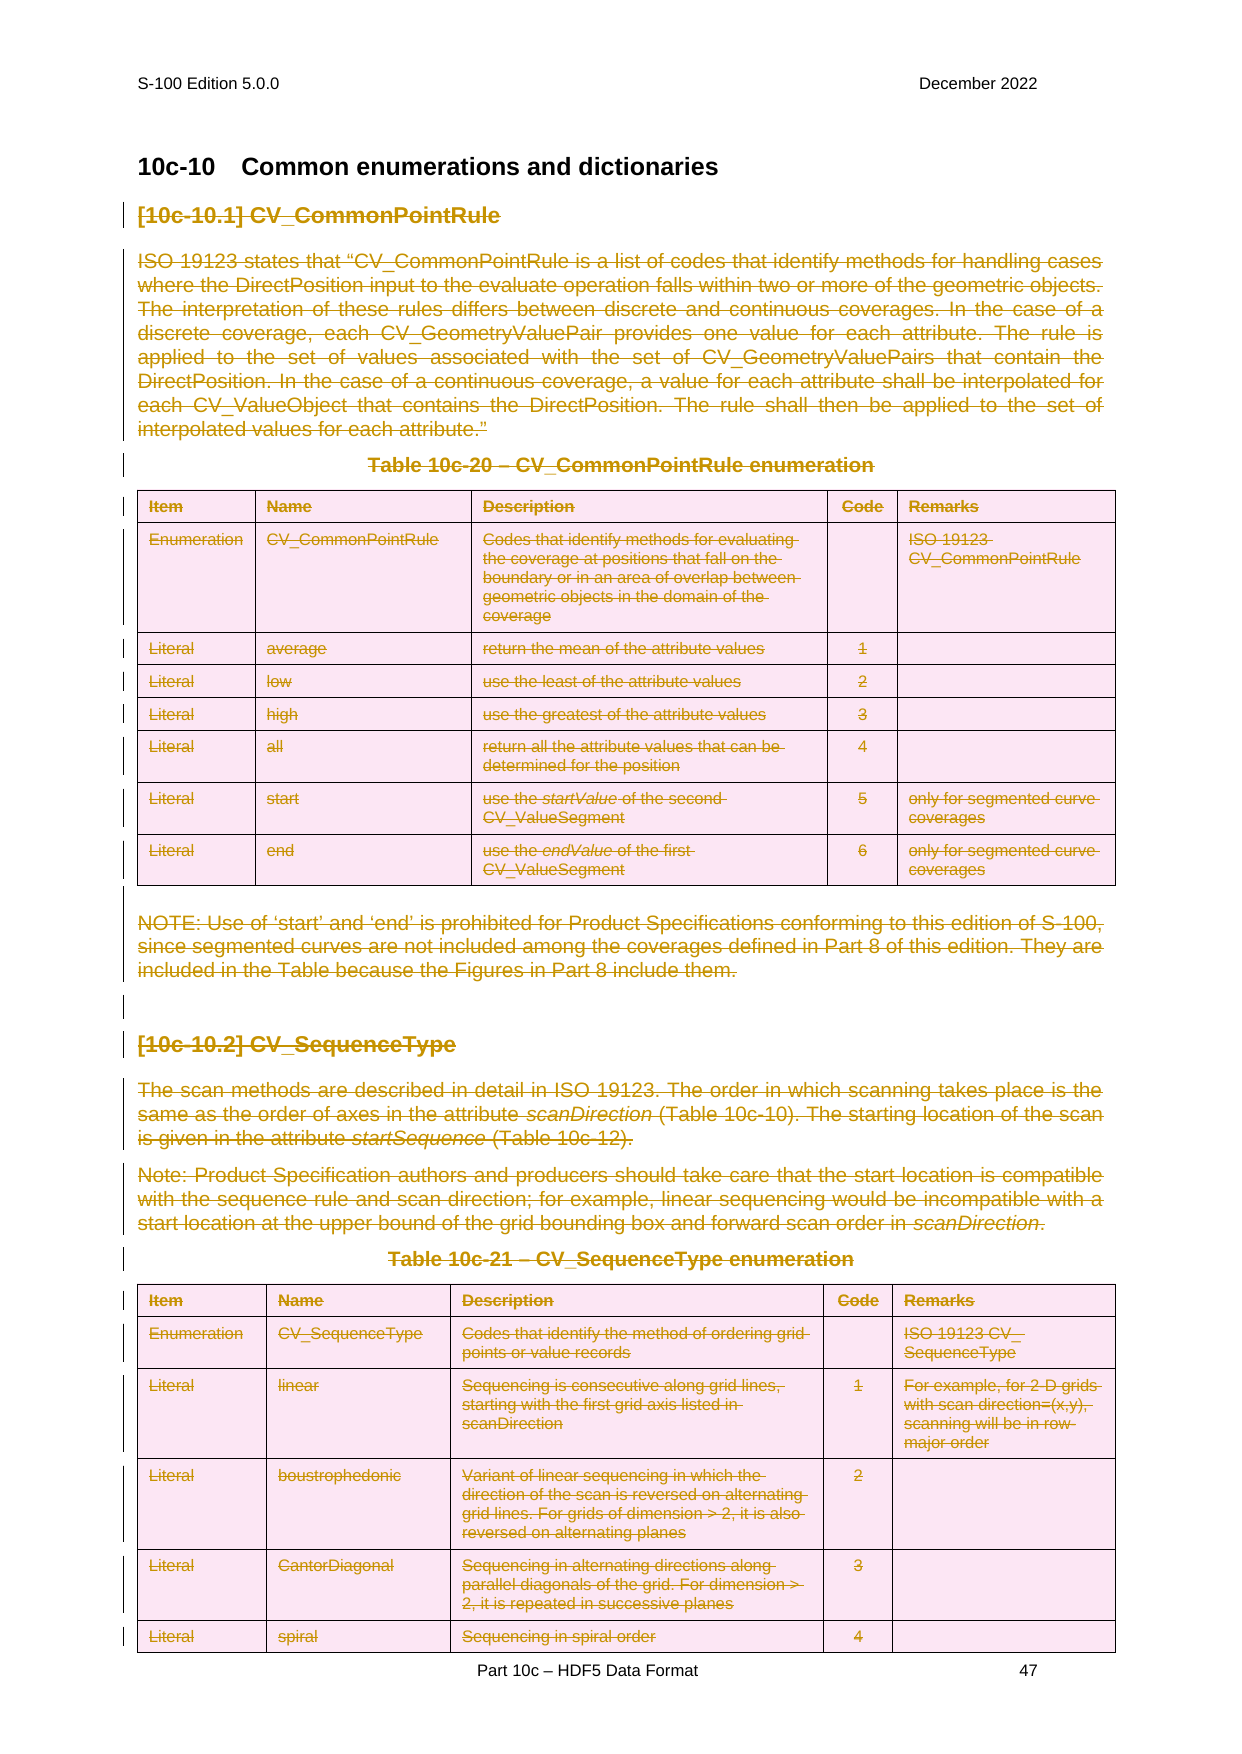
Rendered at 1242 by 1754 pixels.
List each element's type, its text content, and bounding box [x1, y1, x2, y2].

subtitle Common enumerations and dictionaries [137, 152, 1104, 181]
